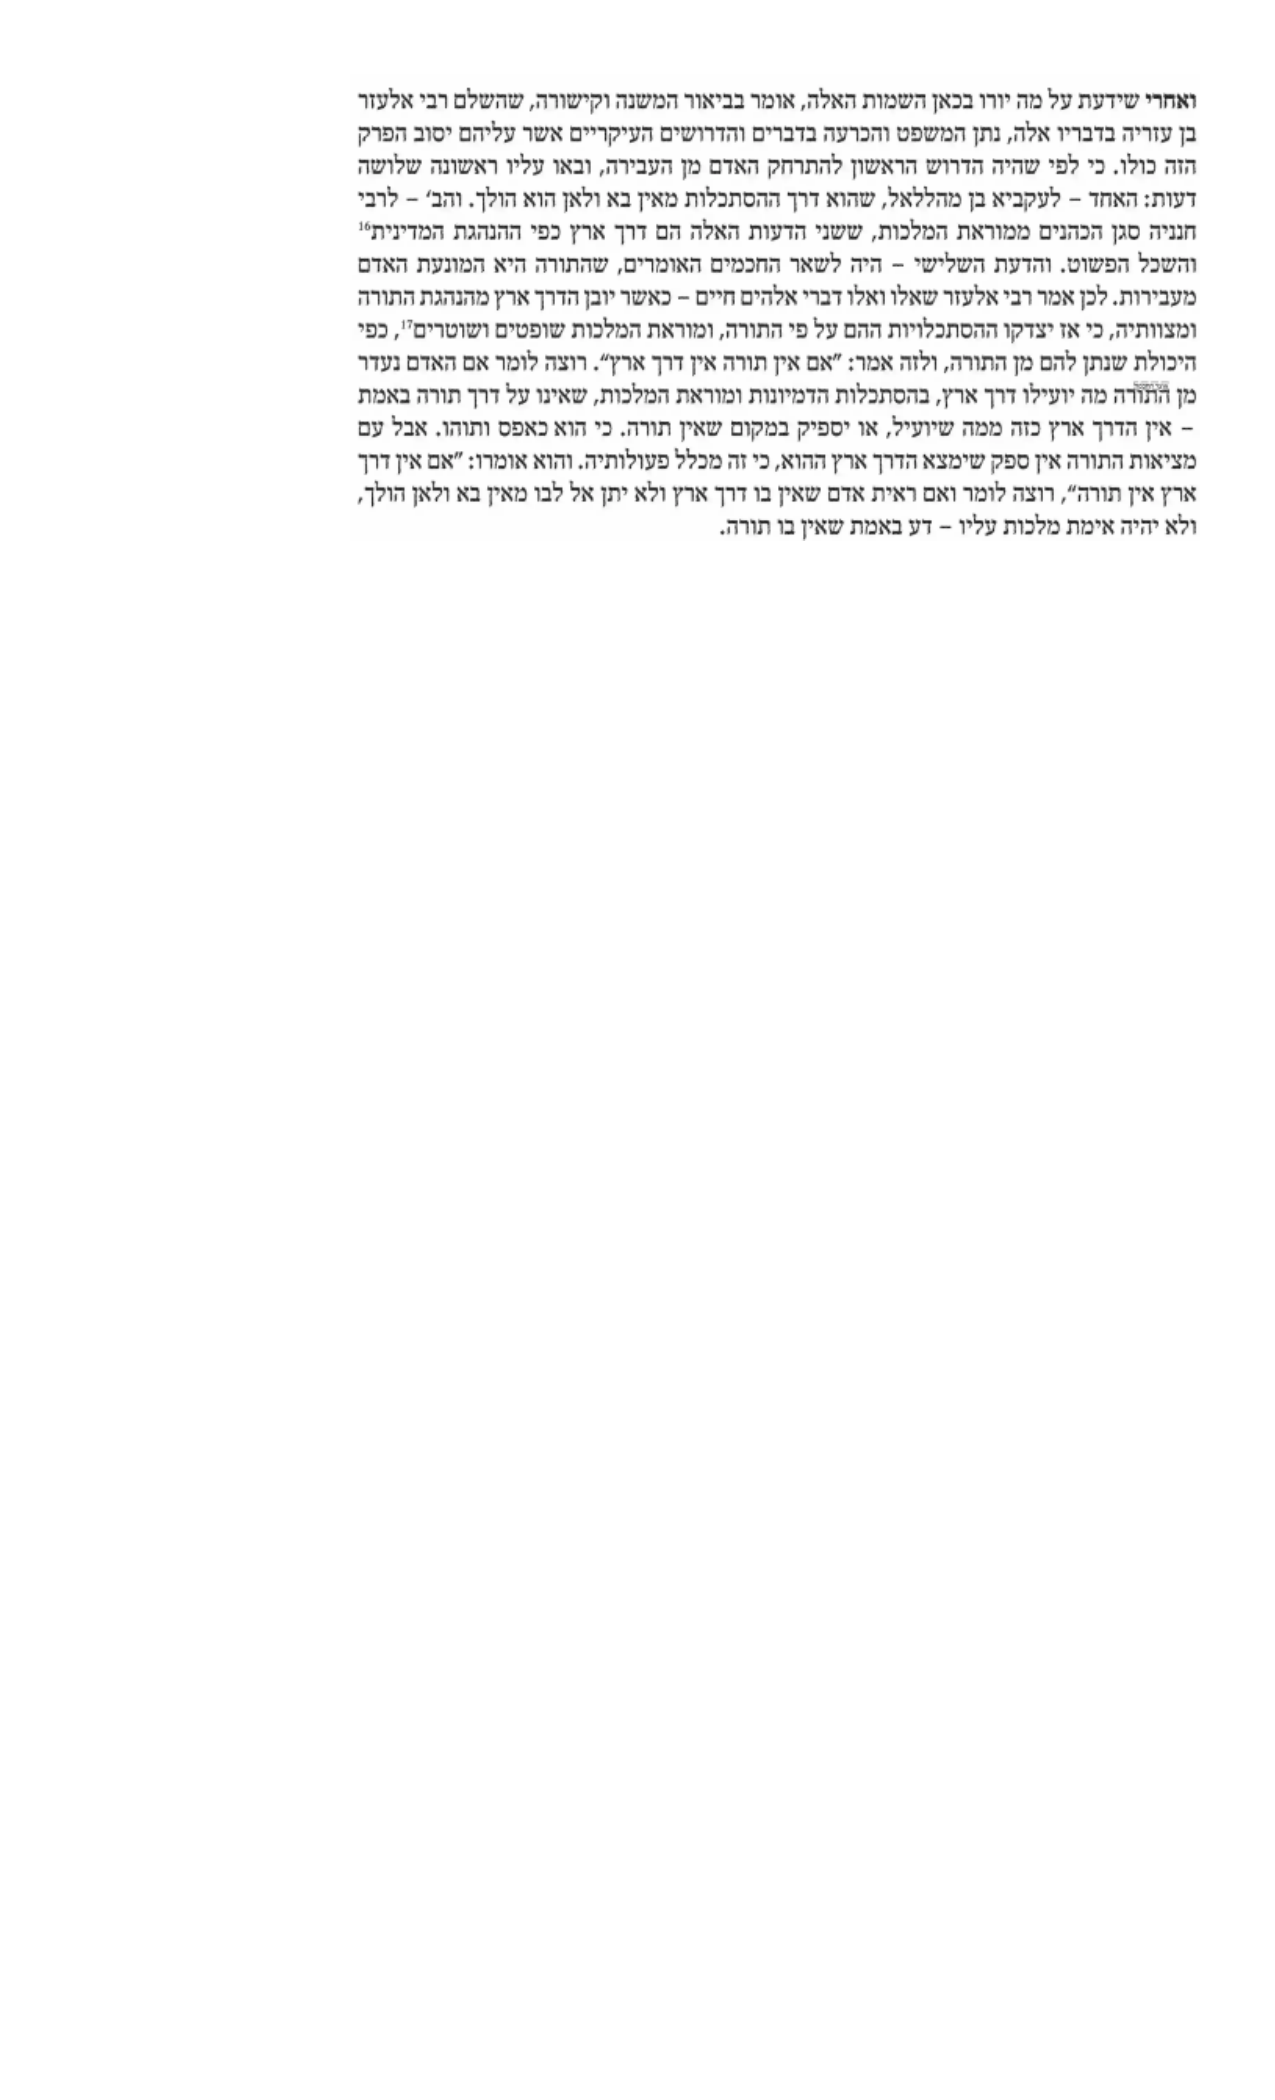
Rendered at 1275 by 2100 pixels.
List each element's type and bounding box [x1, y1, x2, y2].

picture [350, 74, 1200, 541]
